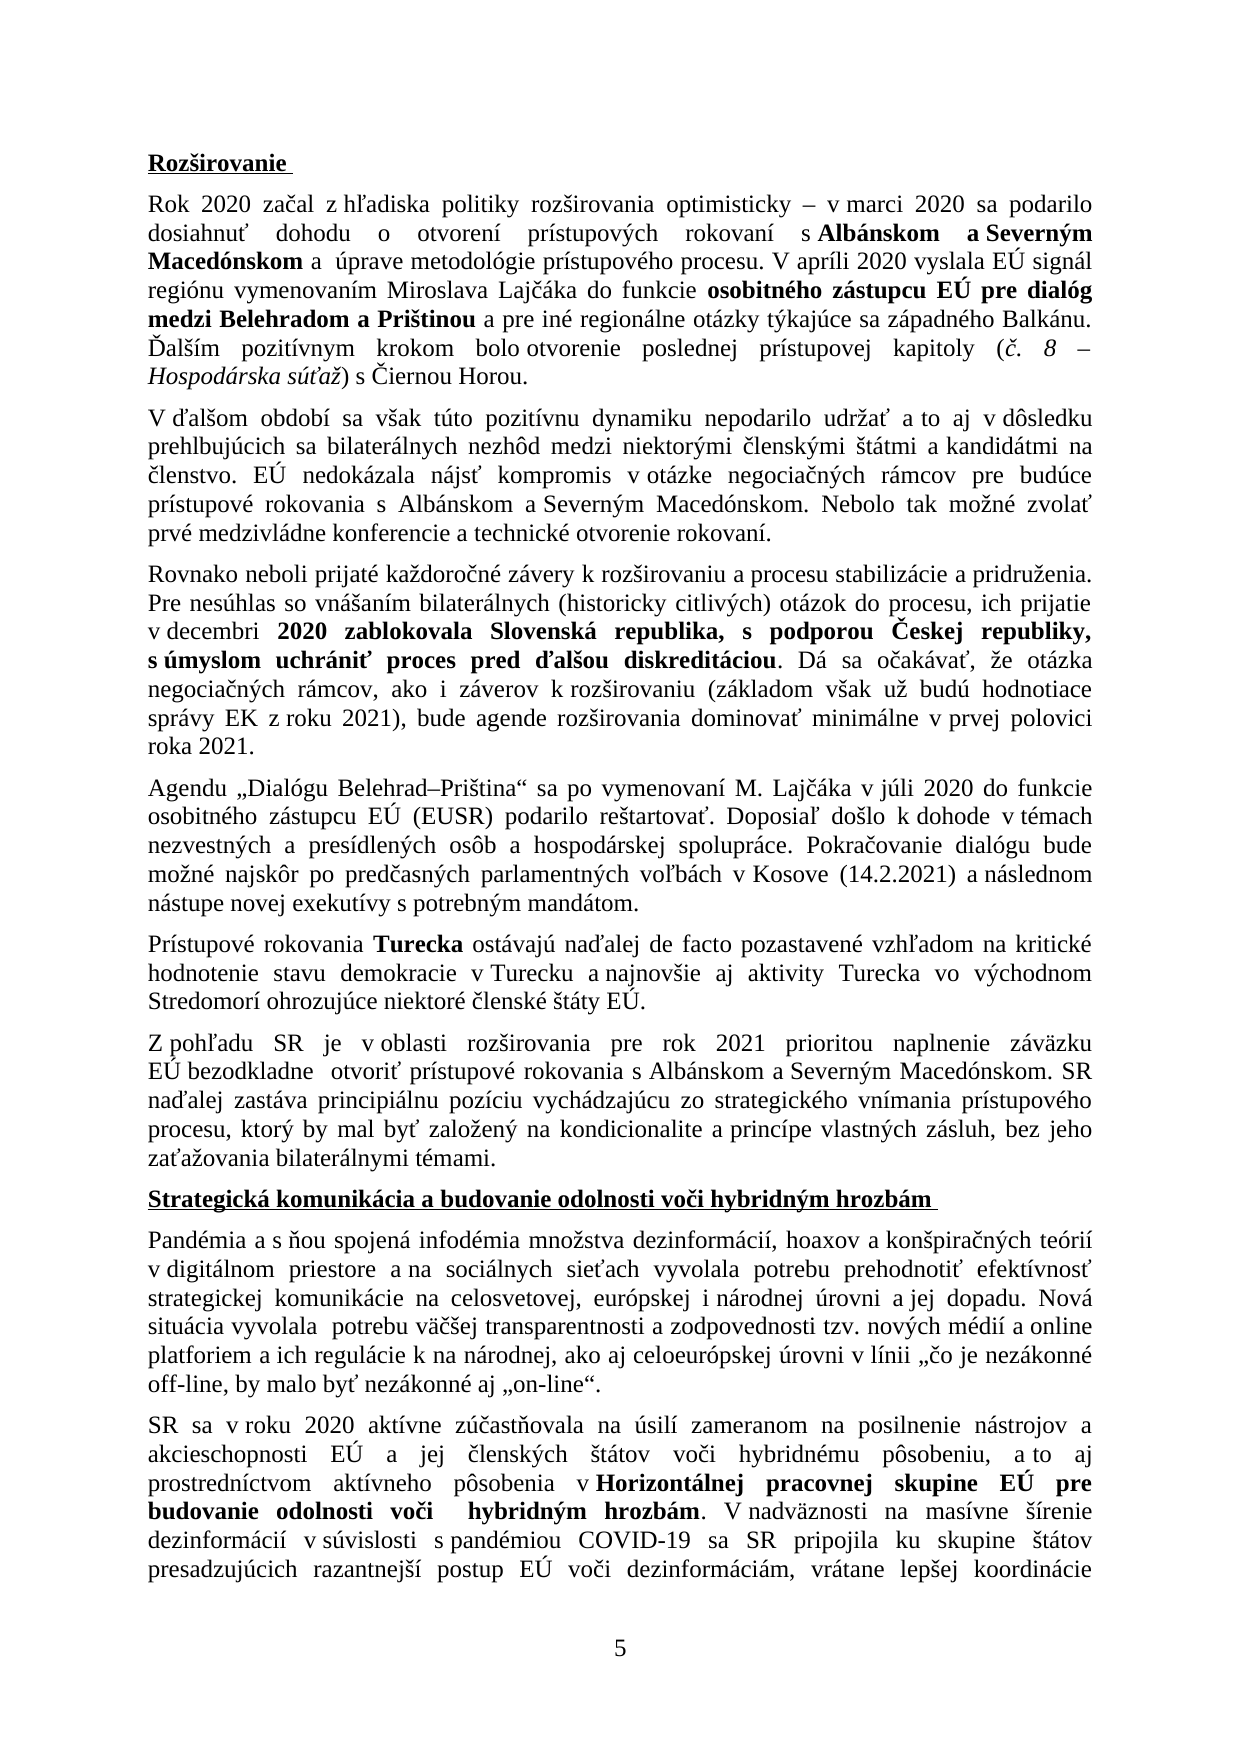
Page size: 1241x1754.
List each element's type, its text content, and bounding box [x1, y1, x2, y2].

text Rok 2020 začal z hľadiska politiky rozširovania optimisticky – v marci 2020 sa podarilo dosiahnuť dohodu o otvorení prístupových rokovaní s Albánskom a Severným Macedónskom a úprave metodológie prístupového procesu. V apríli 2020 vyslala EÚ signál regiónu vymenovaním Miroslava Lajčáka do funkcie osobitného zástupcu EÚ pre dialóg medzi Belehradom a Prištinou a pre iné regionálne otázky týkajúce sa západného Balkánu. Ďalším pozitívnym krokom bolo otvorenie poslednej prístupovej kapitoly (č. 8 – Hospodárska súťaž) s Čiernou Horou. [148, 189, 1092, 390]
text Strategická komunikácia a budovanie odolnosti voči hybridným hrozbám [148, 1184, 1092, 1213]
text Agendu „Dialógu Belehrad–Priština“ sa po vymenovaní M. Lajčáka v júli 2020 do funkcie osobitného zástupcu EÚ (EUSR) podarilo reštartovať. Doposiaľ došlo k dohode v témach nezvestných a presídlených osôb a hospodárskej spolupráce. Pokračovanie dialógu bude možné najskôr po predčasných parlamentných voľbách v Kosove (14.2.2021) a následnom nástupe novej exekutívy s potrebným mandátom. [148, 773, 1092, 916]
text Rozširovanie [148, 148, 1092, 176]
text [148, 1410, 1092, 1583]
text Z pohľadu SR je v oblasti rozširovania pre rok 2021 prioritou naplnenie záväzku EÚ bezodkladne otvoriť prístupové rokovania s Albánskom a Severným Macedónskom. SR naďalej zastáva principiálnu pozíciu vychádzajúcu zo strategického vnímania prístupového procesu, ktorý by mal byť založený na kondicionalite a princípe vlastných zásluh, bez jeho zaťažovania bilaterálnymi témami. [148, 1028, 1092, 1171]
text Prístupové rokovania Turecka ostávajú naďalej de facto pozastavené vzhľadom na kritické hodnotenie stavu demokracie v Turecku a najnovšie aj aktivity Turecka vo východnom Stredomorí ohrozujúce niektoré členské štáty EÚ. [148, 929, 1092, 1015]
text V ďalšom období sa však túto pozitívnu dynamiku nepodarilo udržať a to aj v dôsledku prehlbujúcich sa bilaterálnych nezhôd medzi niektorými členskými štátmi a kandidátmi na členstvo. EÚ nedokázala nájsť kompromis v otázke negociačných rámcov pre budúce prístupové rokovania s Albánskom a Severným Macedónskom. Nebolo tak možné zvolať prvé medzivládne konferencie a technické otvorenie rokovaní. [148, 403, 1092, 546]
text Rovnako neboli prijaté každoročné závery k rozširovaniu a procesu stabilizácie a pridruženia. Pre nesúhlas so vnášaním bilaterálnych (historicky citlivých) otázok do procesu, ich prijatie v decembri 2020 zablokovala Slovenská republika, s podporou Českej republiky, s úmyslom uchrániť proces pred ďalšou diskreditáciou. Dá sa očakávať, že otázka negociačných rámcov, ako i záverov k rozširovaniu (základom však už budú hodnotiace správy EK z roku 2021), bude agende rozširovania dominovať minimálne v prvej polovici roka 2021. [148, 559, 1092, 760]
text Pandémia a s ňou spojená infodémia množstva dezinformácií, hoaxov a konšpiračných teórií v digitálnom priestore a na sociálnych sieťach vyvolala potrebu prehodnotiť efektívnosť strategickej komunikácie na celosvetovej, európskej i národnej úrovni a jej dopadu. Nová situácia vyvolala potrebu väčšej transparentnosti a zodpovednosti tzv. nových médií a online platforiem a ich regulácie k na národnej, ako aj celoeurópskej úrovni v línii „čo je nezákonné off-line, by malo byť nezákonné aj „on-line“. [148, 1225, 1092, 1398]
